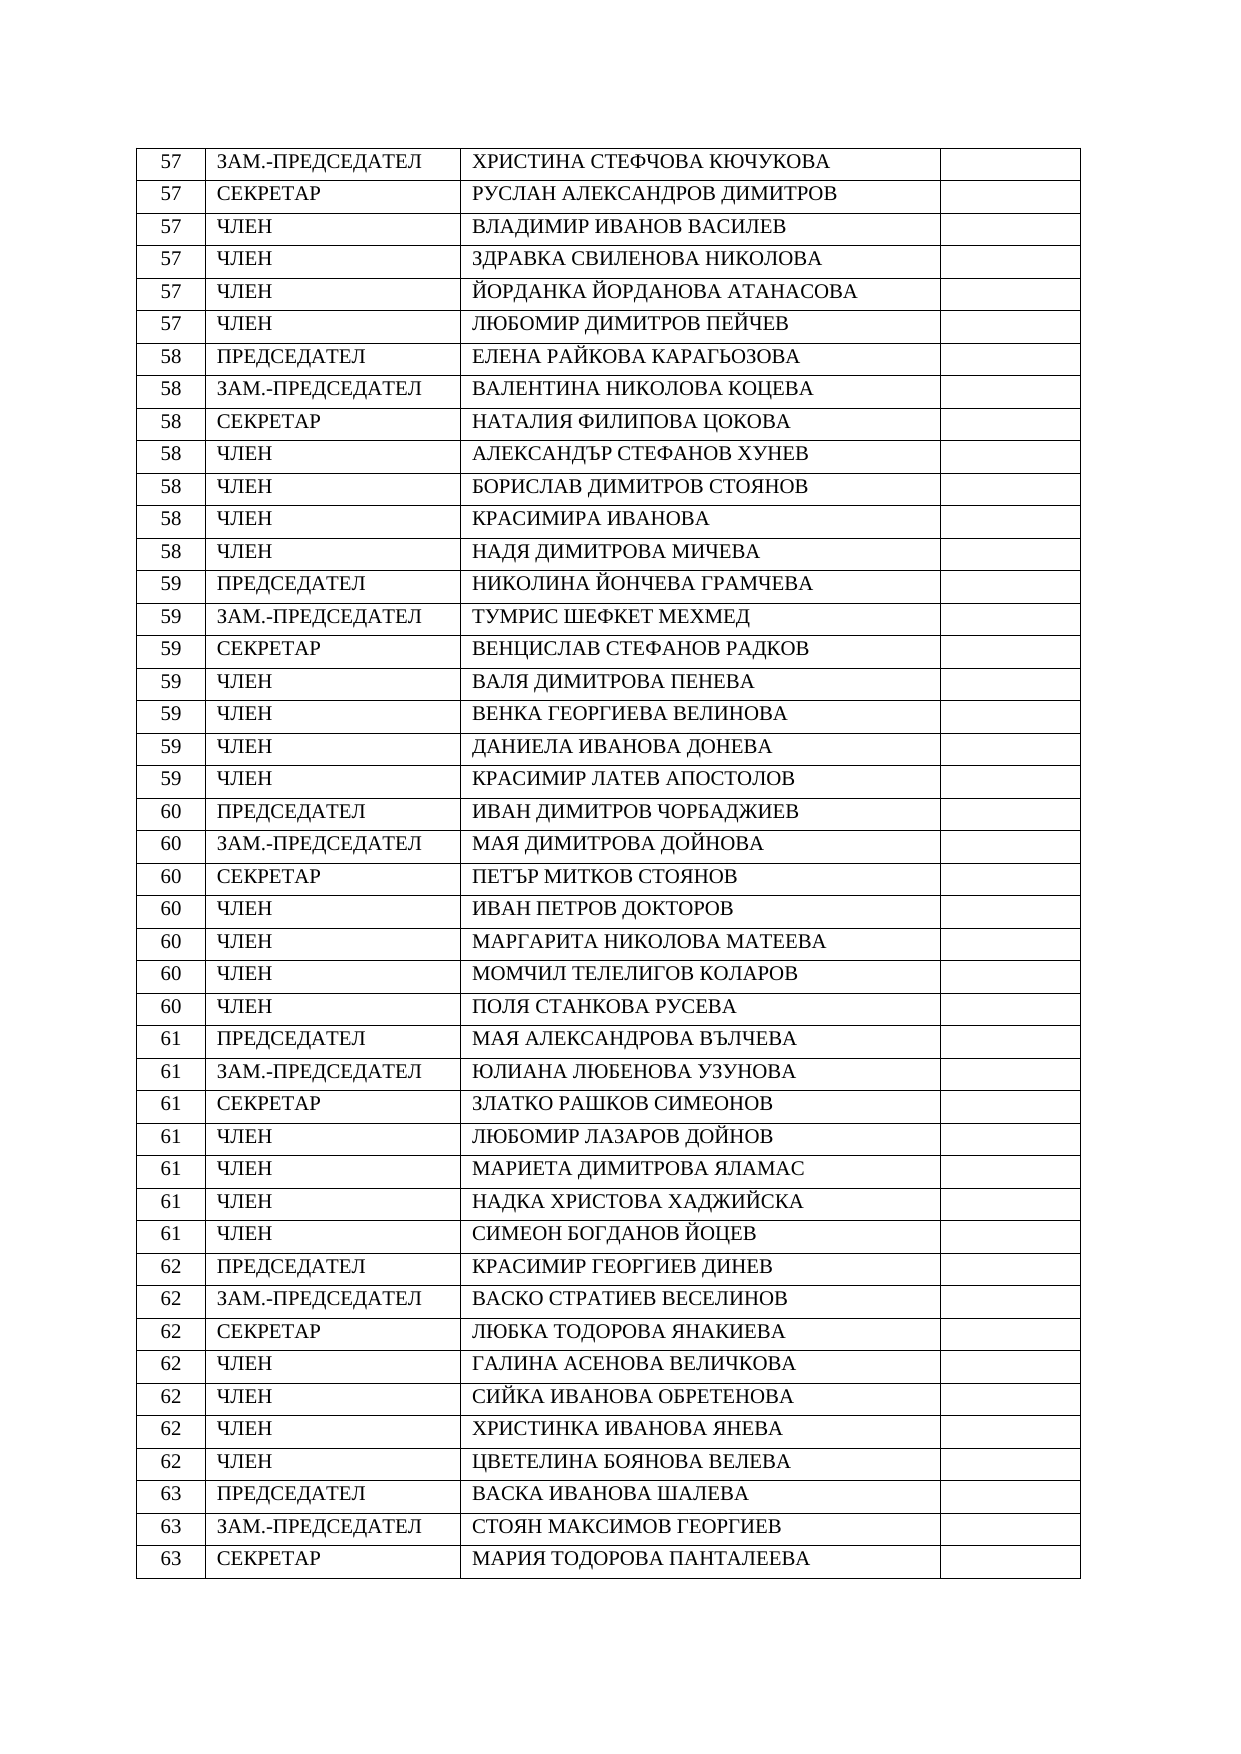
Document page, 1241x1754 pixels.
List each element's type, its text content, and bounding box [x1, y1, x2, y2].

table_cell ЛЮБОМИР ЛАЗАРОВ ДОЙНОВ [461, 1124, 940, 1155]
table_cell 62 [137, 1286, 205, 1318]
table_cell ДАНИЕЛА ИВАНОВА ДОНЕВА [461, 734, 940, 765]
table_cell ЧЛЕН [206, 474, 460, 505]
table_cell СИЙКА ИВАНОВА ОБРЕТЕНОВА [461, 1384, 940, 1415]
table_cell 60 [137, 896, 205, 928]
table_cell [941, 1156, 1080, 1188]
table_cell ЧЛЕН [206, 766, 460, 798]
table_cell 60 [137, 961, 205, 993]
table_cell ХРИСТИНА СТЕФЧОВА КЮЧУКОВА [461, 149, 940, 180]
table_cell МАРИЯ ТОДОРОВА ПАНТАЛЕЕВА [461, 1546, 940, 1578]
table_cell [941, 376, 1080, 408]
table_cell [941, 1286, 1080, 1318]
table_cell 63 [137, 1546, 205, 1578]
table_cell 61 [137, 1026, 205, 1058]
table_cell ПРЕДСЕДАТЕЛ [206, 799, 460, 830]
table_cell РУСЛАН АЛЕКСАНДРОВ ДИМИТРОВ [461, 181, 940, 213]
table_cell ЕЛЕНА РАЙКОВА КАРАГЬОЗОВА [461, 344, 940, 375]
table_cell [941, 831, 1080, 863]
table_cell 62 [137, 1449, 205, 1480]
table_cell 62 [137, 1351, 205, 1383]
table_cell ВЕНКА ГЕОРГИЕВА ВЕЛИНОВА [461, 701, 940, 733]
table_cell ЧЛЕН [206, 994, 460, 1025]
table_cell 59 [137, 734, 205, 765]
table_cell СЕКРЕТАР [206, 409, 460, 440]
table_cell ЧЛЕН [206, 246, 460, 278]
table_cell [941, 636, 1080, 668]
table_cell ВАЛЯ ДИМИТРОВА ПЕНЕВА [461, 669, 940, 700]
table_cell 61 [137, 1059, 205, 1090]
table_cell ЗАМ.-ПРЕДСЕДАТЕЛ [206, 1059, 460, 1090]
table_cell [941, 474, 1080, 505]
table_cell ЧЛЕН [206, 279, 460, 310]
table_cell ЧЛЕН [206, 961, 460, 993]
table_cell ВАСКА ИВАНОВА ШАЛЕВА [461, 1481, 940, 1513]
table_cell 58 [137, 474, 205, 505]
table_cell ЗДРАВКА СВИЛЕНОВА НИКОЛОВА [461, 246, 940, 278]
table_cell МОМЧИЛ ТЕЛЕЛИГОВ КОЛАРОВ [461, 961, 940, 993]
table_cell 58 [137, 409, 205, 440]
table_cell [941, 799, 1080, 830]
table_cell ЗАМ.-ПРЕДСЕДАТЕЛ [206, 149, 460, 180]
table_cell ЧЛЕН [206, 734, 460, 765]
table_cell 58 [137, 506, 205, 538]
table_cell ЗАМ.-ПРЕДСЕДАТЕЛ [206, 1286, 460, 1318]
table_cell ПРЕДСЕДАТЕЛ [206, 1481, 460, 1513]
table_cell [941, 1026, 1080, 1058]
table_cell ЙОРДАНКА ЙОРДАНОВА АТАНАСОВА [461, 279, 940, 310]
table_cell СЕКРЕТАР [206, 1546, 460, 1578]
table_cell [941, 1091, 1080, 1123]
table_cell 60 [137, 831, 205, 863]
table_cell ЦВЕТЕЛИНА БОЯНОВА ВЕЛЕВА [461, 1449, 940, 1480]
table_cell НАТАЛИЯ ФИЛИПОВА ЦОКОВА [461, 409, 940, 440]
table_cell [941, 149, 1080, 180]
table_cell 62 [137, 1254, 205, 1285]
table_cell [941, 994, 1080, 1025]
table_cell ЧЛЕН [206, 1189, 460, 1220]
table_cell ЧЛЕН [206, 506, 460, 538]
table_cell ВАСКО СТРАТИЕВ ВЕСЕЛИНОВ [461, 1286, 940, 1318]
table_cell ИВАН ПЕТРОВ ДОКТОРОВ [461, 896, 940, 928]
table_cell ГАЛИНА АСЕНОВА ВЕЛИЧКОВА [461, 1351, 940, 1383]
table_cell 59 [137, 701, 205, 733]
table_cell ЮЛИАНА ЛЮБЕНОВА УЗУНОВА [461, 1059, 940, 1090]
table_cell 59 [137, 669, 205, 700]
table_cell ЗАМ.-ПРЕДСЕДАТЕЛ [206, 376, 460, 408]
table_cell КРАСИМИРА ИВАНОВА [461, 506, 940, 538]
table_cell [941, 604, 1080, 635]
table_cell 62 [137, 1319, 205, 1350]
table_cell ИВАН ДИМИТРОВ ЧОРБАДЖИЕВ [461, 799, 940, 830]
table_cell [941, 1351, 1080, 1383]
table_cell [941, 1416, 1080, 1448]
table_cell [941, 344, 1080, 375]
table_cell БОРИСЛАВ ДИМИТРОВ СТОЯНОВ [461, 474, 940, 505]
table_cell [941, 279, 1080, 310]
table_cell [941, 1384, 1080, 1415]
table_cell 59 [137, 766, 205, 798]
table_cell [941, 896, 1080, 928]
table_cell [941, 961, 1080, 993]
table_cell 57 [137, 149, 205, 180]
table_cell НАДКА ХРИСТОВА ХАДЖИЙСКА [461, 1189, 940, 1220]
table_cell СЕКРЕТАР [206, 636, 460, 668]
table_cell 58 [137, 376, 205, 408]
table_cell 59 [137, 636, 205, 668]
table_cell ЗАМ.-ПРЕДСЕДАТЕЛ [206, 604, 460, 635]
table_cell МАРИЕТА ДИМИТРОВА ЯЛАМАС [461, 1156, 940, 1188]
table_cell СИМЕОН БОГДАНОВ ЙОЦЕВ [461, 1221, 940, 1253]
table_cell 62 [137, 1384, 205, 1415]
table_cell ЧЛЕН [206, 1351, 460, 1383]
table_cell ЗАМ.-ПРЕДСЕДАТЕЛ [206, 831, 460, 863]
table_cell ПЕТЪР МИТКОВ СТОЯНОВ [461, 864, 940, 895]
table_cell [941, 1481, 1080, 1513]
table_cell [941, 929, 1080, 960]
table_cell НИКОЛИНА ЙОНЧЕВА ГРАМЧЕВА [461, 571, 940, 603]
table_cell ВАЛЕНТИНА НИКОЛОВА КОЦЕВА [461, 376, 940, 408]
table_cell 62 [137, 1416, 205, 1448]
table_cell ЧЛЕН [206, 929, 460, 960]
table_cell ЛЮБКА ТОДОРОВА ЯНАКИЕВА [461, 1319, 940, 1350]
table_cell ВЕНЦИСЛАВ СТЕФАНОВ РАДКОВ [461, 636, 940, 668]
table_cell СЕКРЕТАР [206, 864, 460, 895]
table_cell КРАСИМИР ЛАТЕВ АПОСТОЛОВ [461, 766, 940, 798]
table_cell ПРЕДСЕДАТЕЛ [206, 1254, 460, 1285]
table_cell 61 [137, 1156, 205, 1188]
table_cell ЛЮБОМИР ДИМИТРОВ ПЕЙЧЕВ [461, 311, 940, 343]
table_cell ПРЕДСЕДАТЕЛ [206, 344, 460, 375]
table_cell 57 [137, 214, 205, 245]
table_cell ЧЛЕН [206, 1416, 460, 1448]
table_cell [941, 669, 1080, 700]
table_cell ЧЛЕН [206, 1156, 460, 1188]
table_cell [941, 409, 1080, 440]
table_cell МАЯ ДИМИТРОВА ДОЙНОВА [461, 831, 940, 863]
table_cell [941, 1546, 1080, 1578]
table_cell ЧЛЕН [206, 896, 460, 928]
table_cell 60 [137, 929, 205, 960]
table_cell СТОЯН МАКСИМОВ ГЕОРГИЕВ [461, 1514, 940, 1545]
table_cell [941, 246, 1080, 278]
table_cell [941, 864, 1080, 895]
table_cell [941, 1189, 1080, 1220]
table_cell 61 [137, 1189, 205, 1220]
table_cell ЧЛЕН [206, 1449, 460, 1480]
table_cell 58 [137, 441, 205, 473]
table_cell [941, 1514, 1080, 1545]
table_cell 58 [137, 344, 205, 375]
table_cell ЧЛЕН [206, 441, 460, 473]
table_cell КРАСИМИР ГЕОРГИЕВ ДИНЕВ [461, 1254, 940, 1285]
table_cell [941, 1221, 1080, 1253]
table_cell СЕКРЕТАР [206, 1091, 460, 1123]
table_cell ЗЛАТКО РАШКОВ СИМЕОНОВ [461, 1091, 940, 1123]
table_cell 57 [137, 181, 205, 213]
table_cell ХРИСТИНКА ИВАНОВА ЯНЕВА [461, 1416, 940, 1448]
table_cell 57 [137, 246, 205, 278]
table_cell НАДЯ ДИМИТРОВА МИЧЕВА [461, 539, 940, 570]
table_cell [941, 766, 1080, 798]
table_cell [941, 311, 1080, 343]
table_cell ЧЛЕН [206, 1221, 460, 1253]
table_cell СЕКРЕТАР [206, 181, 460, 213]
table_cell МАЯ АЛЕКСАНДРОВА ВЪЛЧЕВА [461, 1026, 940, 1058]
table_cell ПОЛЯ СТАНКОВА РУСЕВА [461, 994, 940, 1025]
table_cell [941, 214, 1080, 245]
table_cell [941, 539, 1080, 570]
table_cell 61 [137, 1124, 205, 1155]
table_cell 63 [137, 1514, 205, 1545]
table_cell АЛЕКСАНДЪР СТЕФАНОВ ХУНЕВ [461, 441, 940, 473]
table_cell [941, 701, 1080, 733]
table_cell 59 [137, 604, 205, 635]
table_cell ПРЕДСЕДАТЕЛ [206, 1026, 460, 1058]
table_cell 60 [137, 864, 205, 895]
table_cell 57 [137, 311, 205, 343]
table_cell [941, 181, 1080, 213]
table_cell ЧЛЕН [206, 1124, 460, 1155]
table_cell ЧЛЕН [206, 311, 460, 343]
table_cell [941, 1319, 1080, 1350]
table_cell СЕКРЕТАР [206, 1319, 460, 1350]
table_cell ЧЛЕН [206, 539, 460, 570]
table_cell 58 [137, 539, 205, 570]
table_cell 63 [137, 1481, 205, 1513]
table_cell [941, 1254, 1080, 1285]
table_cell ЧЛЕН [206, 701, 460, 733]
table_cell 61 [137, 1221, 205, 1253]
table_cell ТУМРИС ШЕФКЕТ МЕХМЕД [461, 604, 940, 635]
table_cell МАРГАРИТА НИКОЛОВА МАТЕЕВА [461, 929, 940, 960]
table_cell [941, 506, 1080, 538]
table_cell ЧЛЕН [206, 669, 460, 700]
table_cell 59 [137, 571, 205, 603]
table_cell [941, 1449, 1080, 1480]
table_cell [941, 734, 1080, 765]
table_cell ЗАМ.-ПРЕДСЕДАТЕЛ [206, 1514, 460, 1545]
table_cell ЧЛЕН [206, 214, 460, 245]
table_cell [941, 441, 1080, 473]
table_cell [941, 1059, 1080, 1090]
table_cell 61 [137, 1091, 205, 1123]
table_cell ЧЛЕН [206, 1384, 460, 1415]
table_cell [941, 1124, 1080, 1155]
table_cell ПРЕДСЕДАТЕЛ [206, 571, 460, 603]
table_cell 60 [137, 799, 205, 830]
table_cell 60 [137, 994, 205, 1025]
table_cell [941, 571, 1080, 603]
table_cell ВЛАДИМИР ИВАНОВ ВАСИЛЕВ [461, 214, 940, 245]
table_cell 57 [137, 279, 205, 310]
